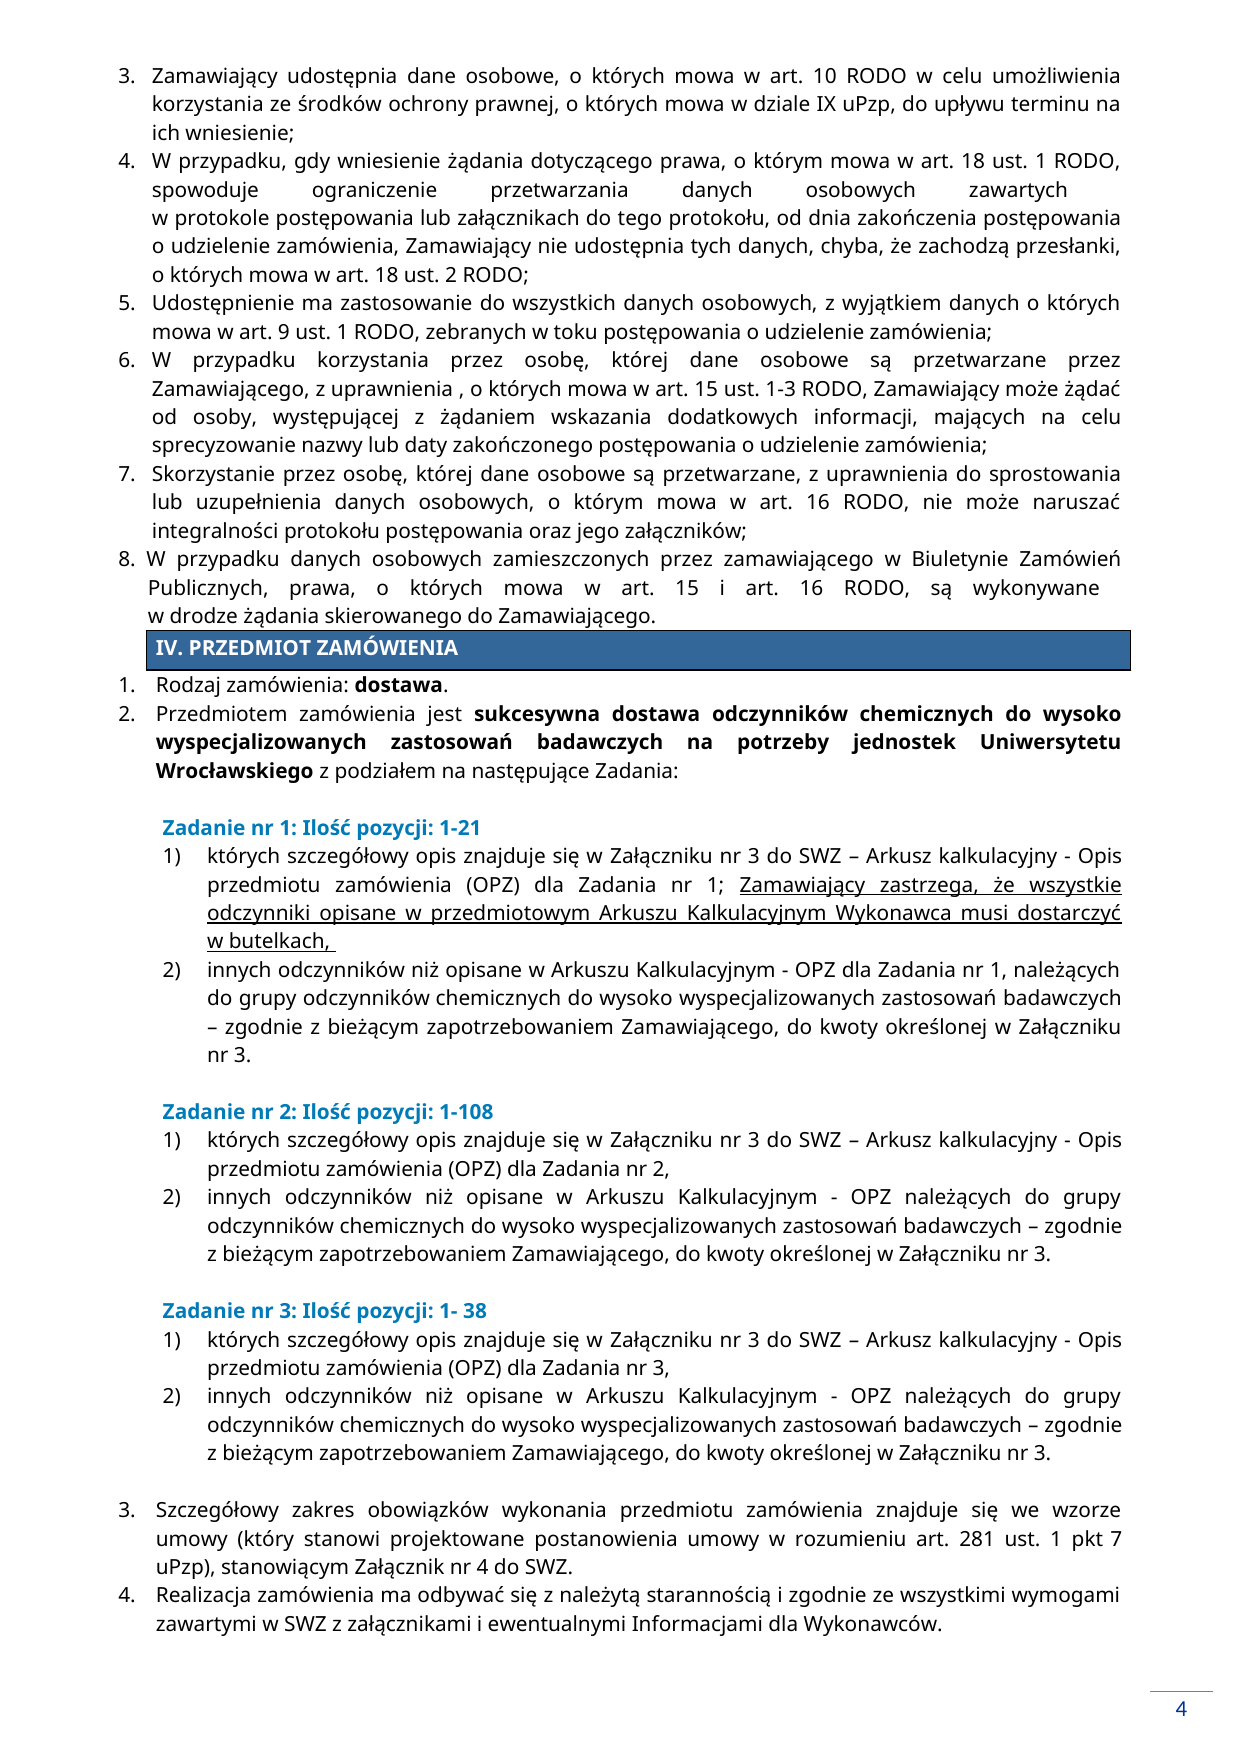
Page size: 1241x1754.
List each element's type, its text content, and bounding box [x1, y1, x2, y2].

list innych odczynników niż opisane w Arkuszu Kalkulacyjnym - OPZ należących do grupy odczynników chemicznych do wysoko wyspecjalizowanych zastosowań badawczych – zgodnie z bieżącym zapotrzebowaniem Zamawiającego, do kwoty określonej w Załączniku nr 3. [162, 1382, 1122, 1467]
list Szczegółowy zakres obowiązków wykonania przedmiotu zamówienia znajduje się we wzorze umowy (który stanowi projektowane postanowienia umowy w rozumieniu art. 281 ust. 1 pkt 7 uPzp), stanowiącym Załącznik nr 4 do SWZ. [118, 1495, 1122, 1581]
text Zadanie nr 2: Ilość pozycji: 1-108 [162, 1097, 1122, 1126]
list innych odczynników niż opisane w Arkuszu Kalkulacyjnym - OPZ należących do grupy odczynników chemicznych do wysoko wyspecjalizowanych zastosowań badawczych – zgodnie z bieżącym zapotrzebowaniem Zamawiającego, do kwoty określonej w Załączniku nr 3. [162, 1182, 1122, 1268]
text 8. W przypadku danych osobowych zamieszczonych przez zamawiającego w Biuletynie Zamówień Publicznych, prawa, o których mowa w art. 15 i art. 16 RODO, są wykonywane w drodze żądania skierowanego do Zamawiającego. [118, 544, 1122, 630]
list Realizacja zamówienia ma odbywać się z należytą starannością i zgodnie ze wszystkimi wymogami zawartymi w SWZ z załącznikami i ewentualnymi Informacjami dla Wykonawców. [118, 1581, 1122, 1637]
list W przypadku, gdy wniesienie żądania dotyczącego prawa, o którym mowa w art. 18 ust. 1 RODO, spowoduje ograniczenie przetwarzania danych osobowych zawartych w protokole postępowania lub załącznikach do tego protokołu, od dnia zakończenia postępowania o udzielenie zamówienia, Zamawiający nie udostępnia tych danych, chyba, że zachodzą przesłanki, o których mowa w art. 18 ust. 2 RODO; [118, 146, 1122, 288]
list których szczegółowy opis znajduje się w Załączniku nr 3 do SWZ – Arkusz kalkulacyjny - Opis przedmiotu zamówienia (OPZ) dla Zadania nr 1; Zamawiający zastrzega, że wszystkie odczynniki opisane w przedmiotowym Arkuszu Kalkulacyjnym Wykonawca musi dostarczyć w butelkach, [162, 841, 1122, 955]
text Zadanie nr 3: Ilość pozycji: 1- 38 [162, 1296, 1122, 1325]
text Zadanie nr 1: Ilość pozycji: 1-21 [162, 813, 1122, 841]
list Rodzaj zamówienia: dostawa. [118, 671, 1122, 699]
list W przypadku korzystania przez osobę, której dane osobowe są przetwarzane przez Zamawiającego, z uprawnienia , o których mowa w art. 15 ust. 1-3 RODO, Zamawiający może żądać od osoby, występującej z żądaniem wskazania dodatkowych informacji, mających na celu sprecyzowanie nazwy lub daty zakończonego postępowania o udzielenie zamówienia; [118, 345, 1122, 459]
list których szczegółowy opis znajduje się w Załączniku nr 3 do SWZ – Arkusz kalkulacyjny - Opis przedmiotu zamówienia (OPZ) dla Zadania nr 3, [162, 1325, 1122, 1382]
list innych odczynników niż opisane w Arkuszu Kalkulacyjnym - OPZ dla Zadania nr 1, należących do grupy odczynników chemicznych do wysoko wyspecjalizowanych zastosowań badawczych – zgodnie z bieżącym zapotrzebowaniem Zamawiającego, do kwoty określonej w Załączniku nr 3. [162, 955, 1122, 1069]
subtitle IV. PRZEDMIOT ZAMÓWIENIA [147, 631, 1130, 669]
list Przedmiotem zamówienia jest sukcesywna dostawa odczynników chemicznych do wysoko wyspecjalizowanych zastosowań badawczych na potrzeby jednostek Uniwersytetu Wrocławskiego z podziałem na następujące Zadania: [118, 699, 1122, 784]
list Zamawiający udostępnia dane osobowe, o których mowa w art. 10 RODO w celu umożliwienia korzystania ze środków ochrony prawnej, o których mowa w dziale IX uPzp, do upływu terminu na ich wniesienie; [118, 61, 1122, 146]
list których szczegółowy opis znajduje się w Załączniku nr 3 do SWZ – Arkusz kalkulacyjny - Opis przedmiotu zamówienia (OPZ) dla Zadania nr 2, [162, 1126, 1122, 1182]
list Skorzystanie przez osobę, której dane osobowe są przetwarzane, z uprawnienia do sprostowania lub uzupełnienia danych osobowych, o którym mowa w art. 16 RODO, nie może naruszać integralności protokołu postępowania oraz jego załączników; [118, 459, 1122, 544]
list Udostępnienie ma zastosowanie do wszystkich danych osobowych, z wyjątkiem danych o których mowa w art. 9 ust. 1 RODO, zebranych w toku postępowania o udzielenie zamówienia; [118, 288, 1122, 345]
